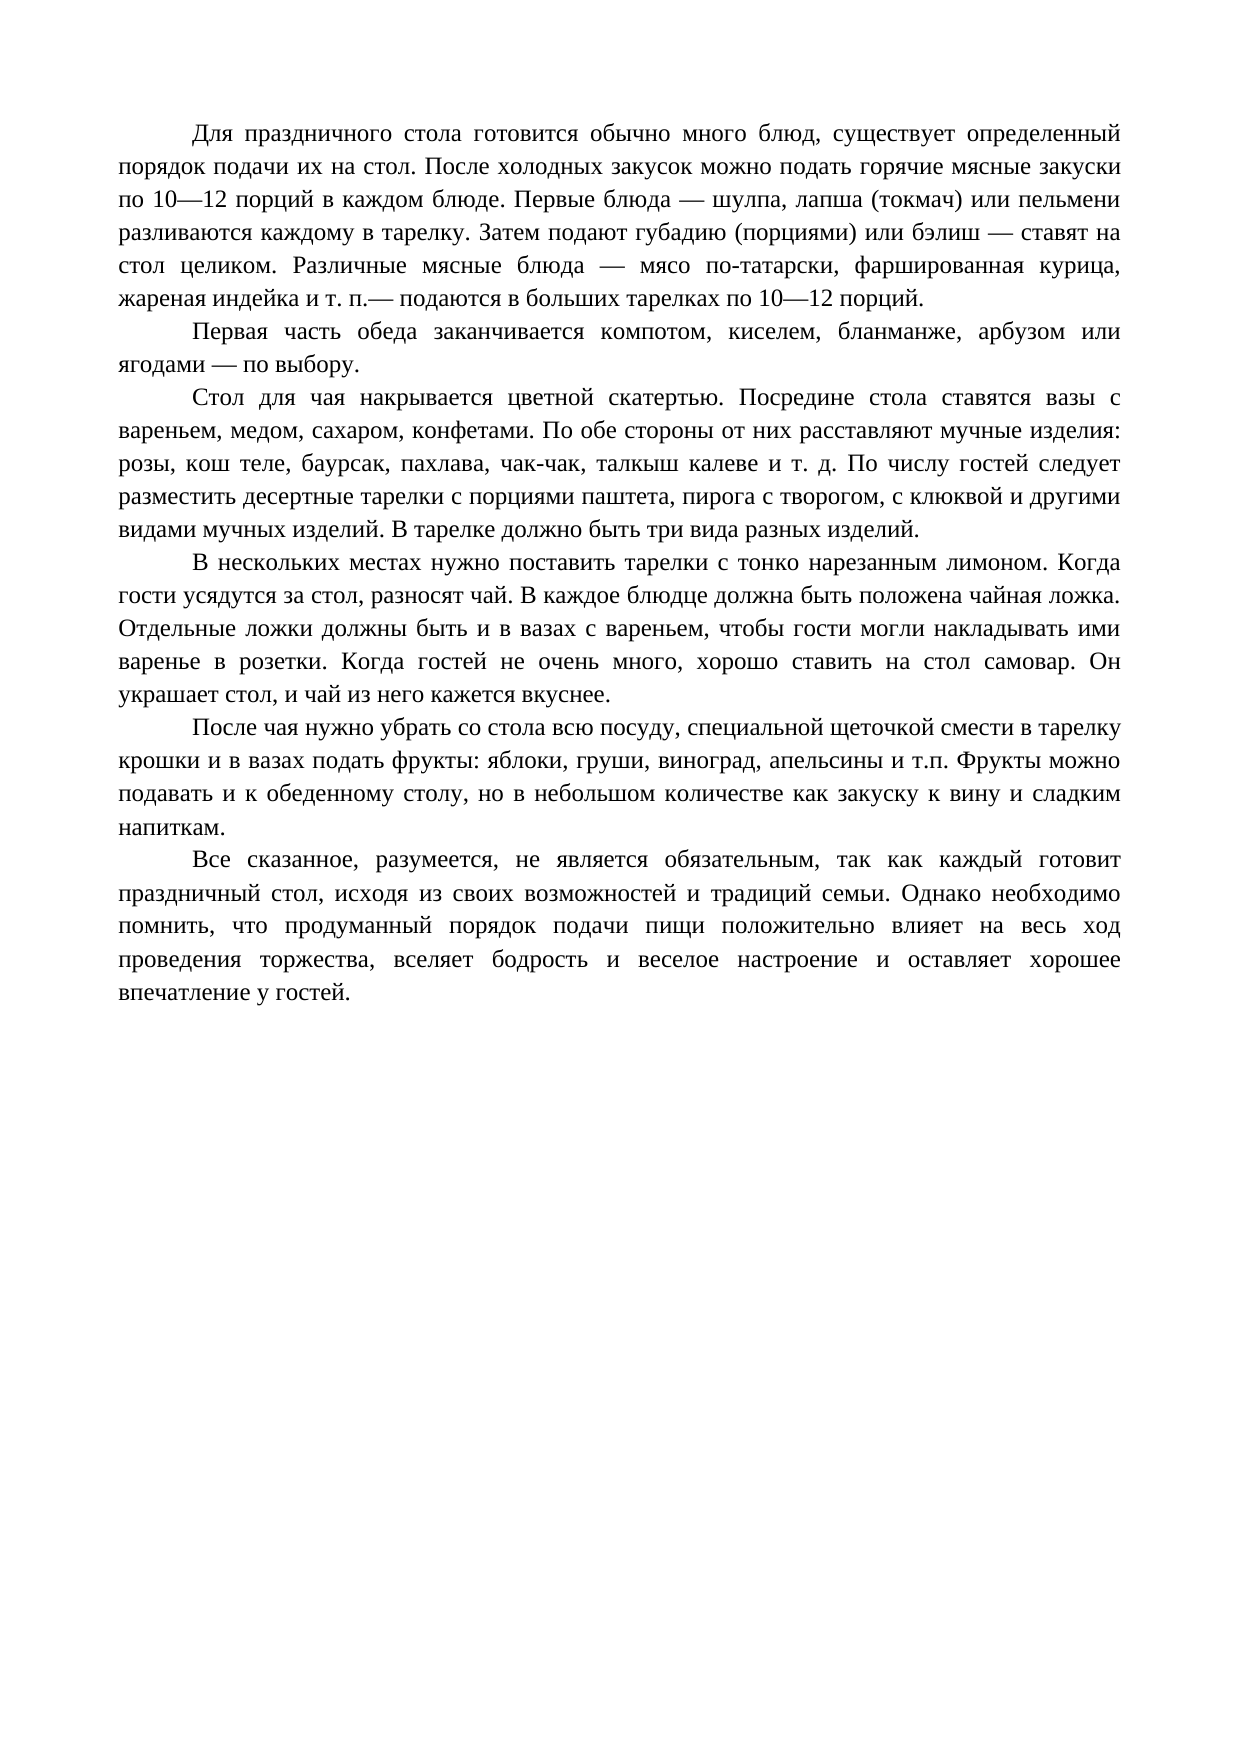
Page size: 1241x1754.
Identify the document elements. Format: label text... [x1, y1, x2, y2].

text В нескольких местах нужно поставить тарелки с тонко нарезанным лимоном. Когда гости усядутся за стол, разносят чай. В каждое блюдце должна быть положена чайная ложка. Отдельные ложки должны быть и в вазах с вареньем, чтобы гости могли накладывать ими варенье в розетки. Когда гостей не очень много, хорошо ставить на стол самовар. Он украшает стол, и чай из него кажется вкуснее. [118, 547, 1122, 708]
text После чая нужно убрать со стола всю посуду, специальной щеточкой смести в тарелку крошки и в вазах подать фрукты: яблоки, груши, виноград, апельсины и т.п. Фрукты можно подавать и к обеденному столу, но в небольшом количестве как закуску к вину и сладким напиткам. [118, 712, 1122, 840]
text Для праздничного стола готовится обычно много блюд, существует определенный порядок подачи их на стол. После холодных закусок можно подать горячие мясные закуски по 10—12 порций в каждом блюде. Первые блюда — шулпа, лапша (токмач) или пельмени разливаются каждому в тарелку. Затем подают губадию (порциями) или бэлиш — ставят на стол целиком. Различные мясные блюда — мясо по-татарски, фаршированная курица, жареная индейка и т. п.— подаются в больших тарелках по 10—12 порций. [118, 118, 1122, 312]
text Первая часть обеда заканчивается компотом, киселем, бланманже, арбузом или ягодами — по выбору. [118, 316, 1122, 378]
text Стол для чая накрывается цветной скатертью. Посредине стола ставятся вазы с вареньем, медом, сахаром, конфетами. По обе стороны от них расставляют мучные изделия: розы, кош теле, баурсак, пахлава, чак-чак, талкыш калеве и т. д. По числу гостей следует разместить десертные тарелки с порциями паштета, пирога с творогом, с клюквой и другими видами мучных изделий. В тарелке должно быть три вида разных изделий. [118, 382, 1122, 543]
text Все сказанное, разумеется, не является обязательным, так как каждый готовит праздничный стол, исходя из своих возможностей и традиций семьи. Однако необходимо помнить, что продуманный порядок подачи пищи положительно влияет на весь ход проведения торжества, вселяет бодрость и веселое настроение и оставляет хорошее впечатление у гостей. [118, 844, 1122, 1005]
